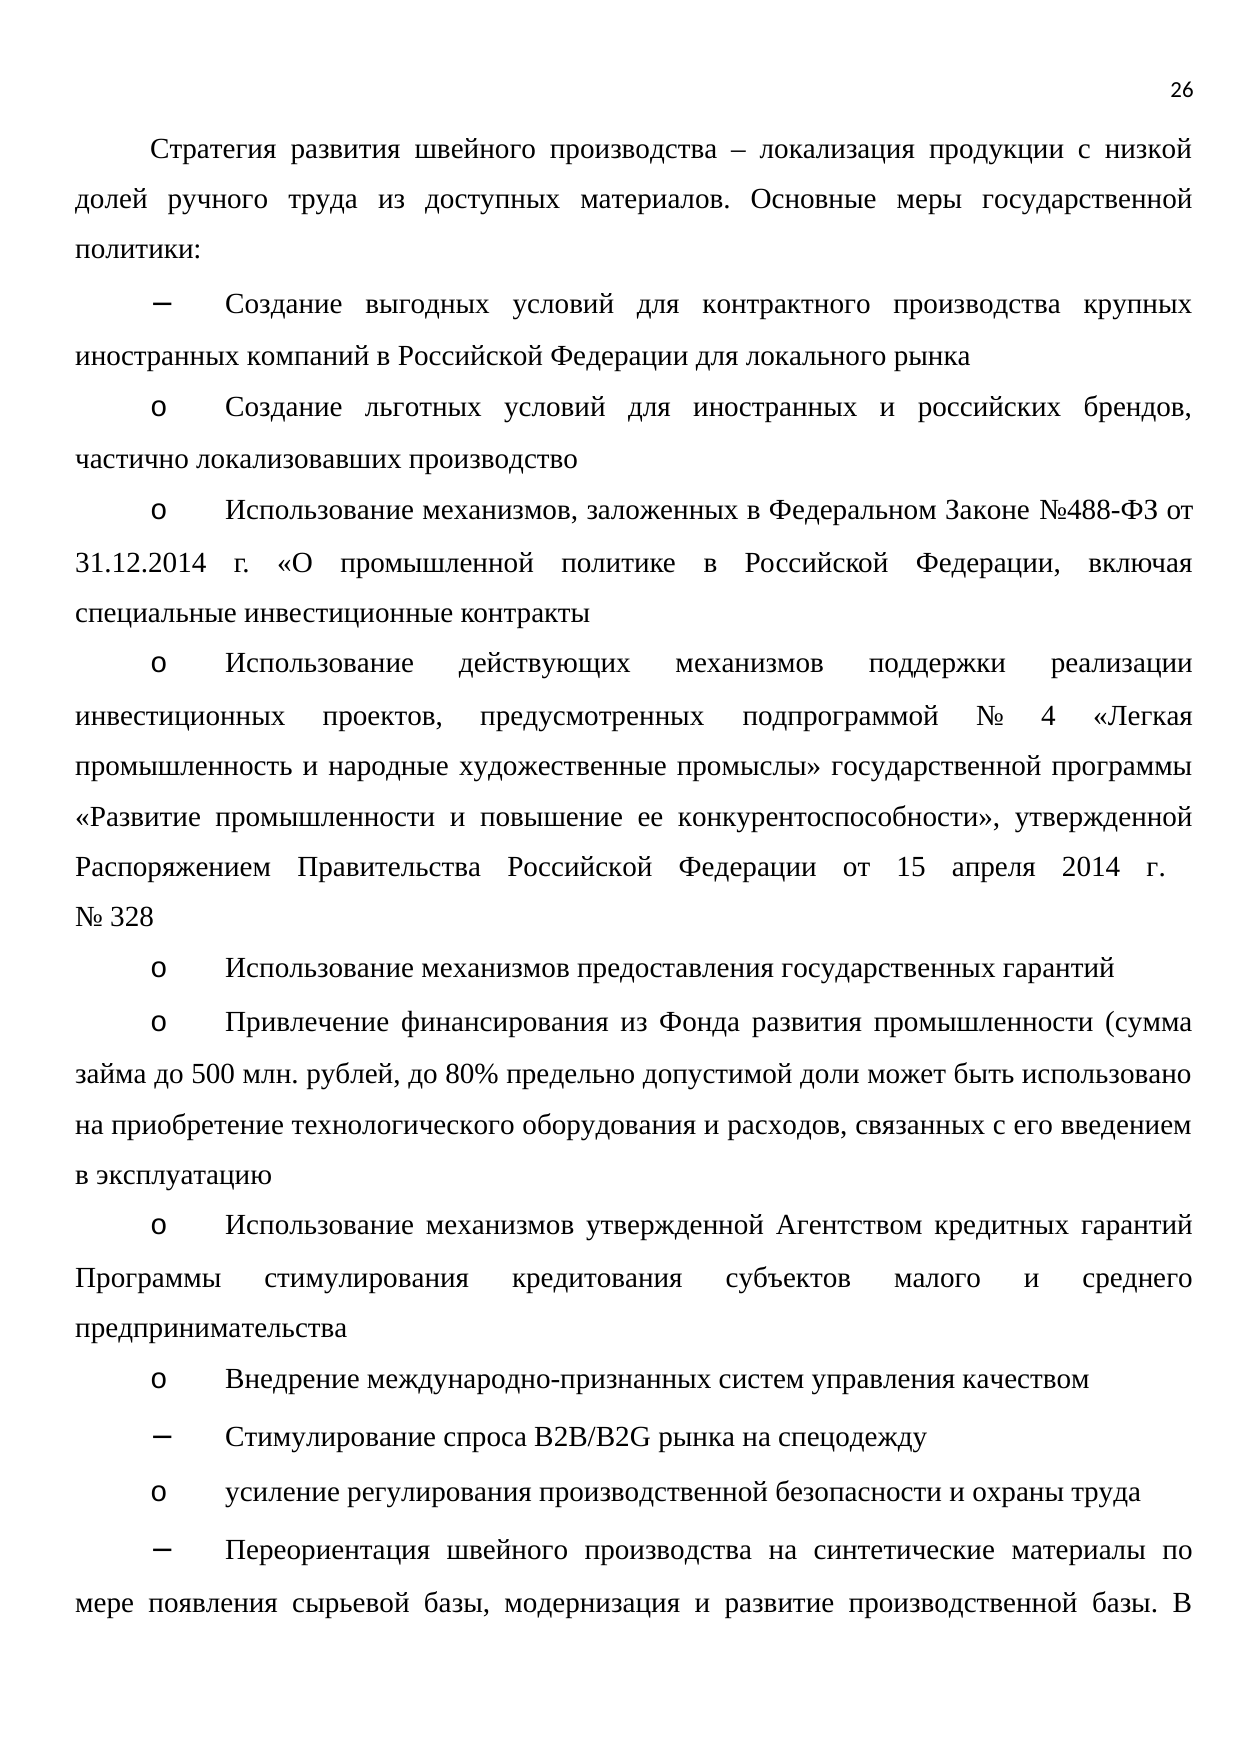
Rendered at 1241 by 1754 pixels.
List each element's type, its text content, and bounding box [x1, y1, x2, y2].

list Использование механизмов предоставления государственных гарантий [75, 950, 1193, 986]
list Привлечение финансирования из Фонда развития промышленности (сумма займа до 500 млн. рублей, до 80% предельно допустимой доли может быть использовано на приобретение технологического оборудования и расходов, связанных с его введением в эксплуатацию [75, 1004, 1193, 1191]
text Стратегия развития швейного производства – локализация продукции с низкой долей ручного труда из доступных материалов. Основные меры государственной политики: [75, 131, 1193, 265]
list Создание льготных условий для иностранных и российских брендов, частично локализовавших производство [75, 389, 1193, 475]
list Использование механизмов утвержденной Агентством кредитных гарантий Программы стимулирования кредитования субъектов малого и среднего предпринимательства [75, 1207, 1193, 1344]
list Внедрение международно-признанных систем управления качеством [75, 1361, 1193, 1397]
list усиление регулирования производственной безопасности и охраны труда [75, 1474, 1193, 1511]
list Использование действующих механизмов поддержки реализации инвестиционных проектов, предусмотренных подпрограммой № 4 «Легкая промышленность и народные художественные промыслы» государственной программы «Развитие промышленности и повышение ее конкурентоспособности», утвержденной Распоряжением Правительства Российской Федерации от 15 апреля 2014 г. № 328 [75, 645, 1193, 933]
list Создание выгодных условий для контрактного производства крупных иностранных компаний в Российской Федерации для локального рынка [75, 282, 1193, 372]
list Стимулирование спроса B2B/B2G рынка на спецодежду [75, 1415, 1193, 1455]
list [75, 1528, 1193, 1618]
list Использование механизмов, заложенных в Федеральном Законе №488-ФЗ от 31.12.2014 г. «О промышленной политике в Российской Федерации, включая специальные инвестиционные контракты [75, 492, 1193, 628]
